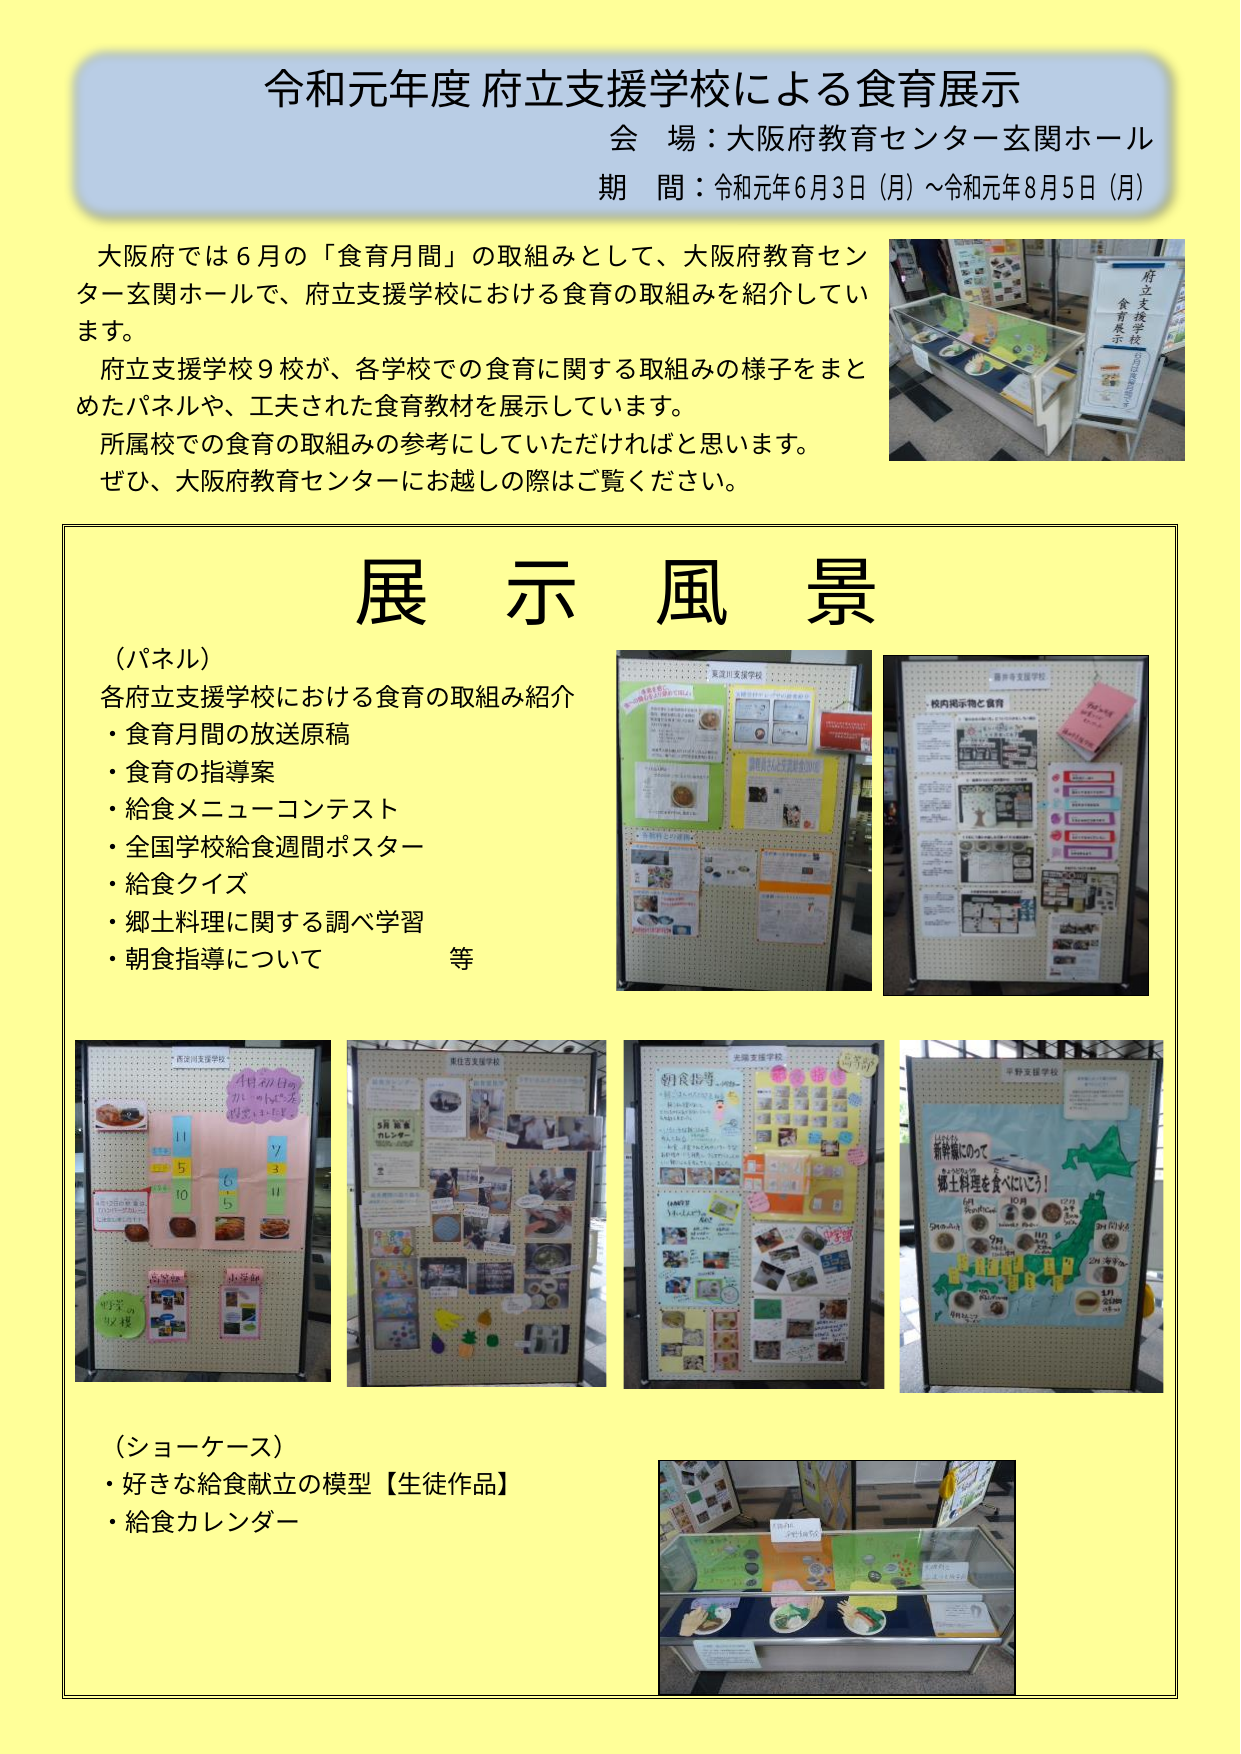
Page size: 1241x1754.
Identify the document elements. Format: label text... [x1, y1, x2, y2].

picture [623, 1040, 885, 1389]
picture [899, 1040, 1164, 1393]
picture [346, 1040, 607, 1387]
picture [75, 1040, 331, 1382]
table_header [65, 527, 1175, 1695]
text 府立支援学校９校が、各学校での食育に関する取組みの様子をまとめたパネルや、工夫された食育教材を展示しています。 [75, 348, 889, 423]
picture [884, 656, 1148, 995]
picture [660, 1461, 1014, 1694]
text 大阪府では6月の「食育月間」の取組みとして、大阪府教育センター玄関ホールで、府立支援学校における食育の取組みを紹介しています。 [75, 236, 1165, 348]
text 所属校での食育の取組みの参考にしていただければと思います。 [75, 423, 889, 461]
picture [616, 650, 872, 991]
text ぜひ、大阪府教育センターにお越しの際はご覧ください。 [75, 461, 1165, 498]
picture [889, 239, 1185, 461]
